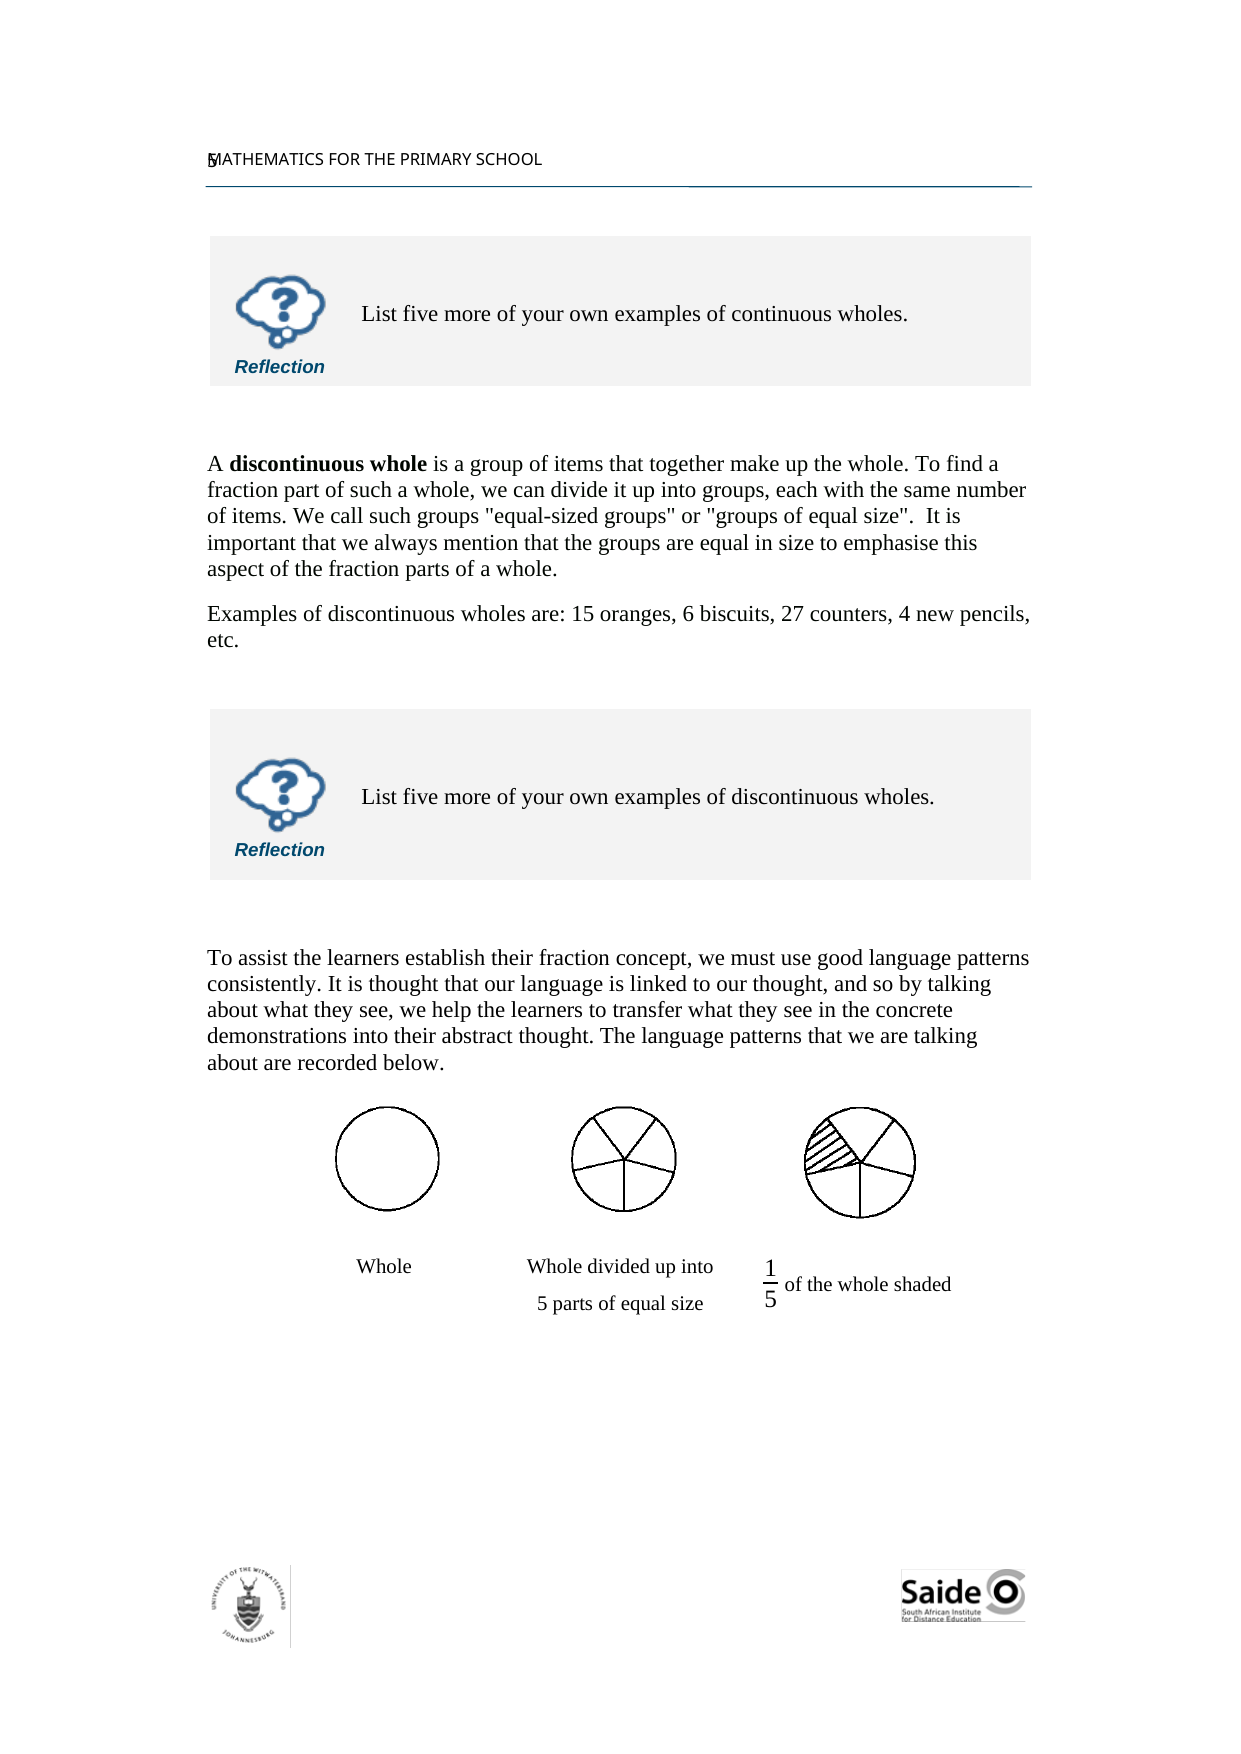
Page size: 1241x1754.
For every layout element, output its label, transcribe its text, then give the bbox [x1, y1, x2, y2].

picture [320, 1098, 448, 1222]
picture [220, 746, 339, 839]
text A discontinuous whole is a group of items that together make up the whole. To find a fraction part of such a whole, we can divide it up into groups, each with the same number of items. We call such groups "equal-sized groups" or "groups of equal size". It is important that we always mention that the groups are equal in size to emphasise this aspect of the fraction parts of a whole. [207, 450, 1033, 581]
picture [220, 263, 339, 356]
text Examples of discontinuous wholes are: 15 oranges, 6 biscuits, 27 counters, 4 new pencils, etc. [207, 600, 1033, 653]
table_header [738, 1086, 974, 1242]
table_header List five more of your own examples of continuous wholes. [350, 236, 1031, 386]
picture [556, 1098, 685, 1223]
table_header Reflection [210, 709, 350, 880]
table_header [502, 1086, 738, 1242]
table_header List five more of your own examples of discontinuous wholes. [350, 709, 1031, 880]
text To assist the learners establish their fraction concept, we must use good language patterns consistently. It is thought that our language is linked to our thought, and so by talking about what they see, we help the learners to transfer what they see in the concrete demonstrations into their abstract thought. The language patterns that we are talking about are recorded below. [207, 943, 1033, 1075]
table_header [266, 1086, 502, 1242]
table_cell Whole [266, 1242, 502, 1327]
table_cell of the whole shaded [738, 1242, 974, 1327]
table_cell Whole divided up into 5 parts of equal size [502, 1242, 738, 1327]
table_header Reflection [210, 236, 350, 386]
picture [206, 1565, 1026, 1648]
picture [788, 1098, 924, 1230]
